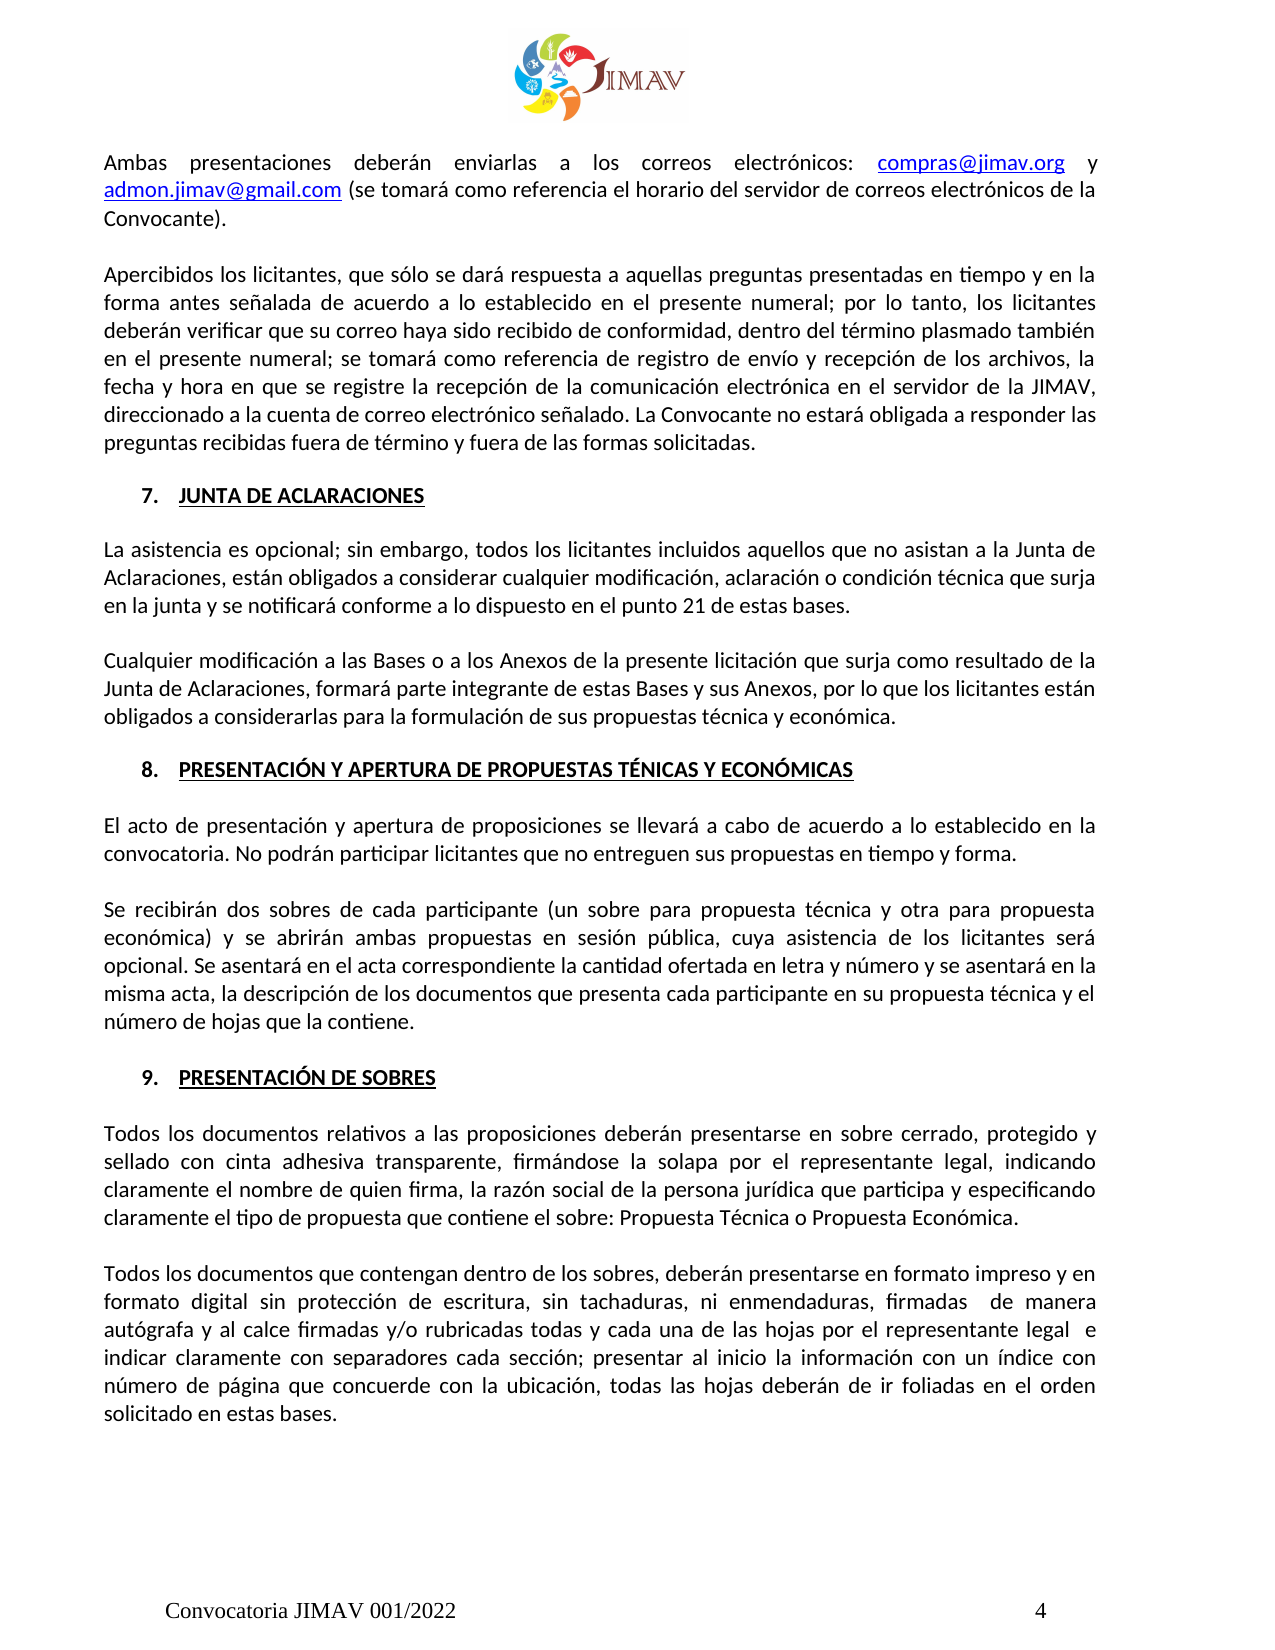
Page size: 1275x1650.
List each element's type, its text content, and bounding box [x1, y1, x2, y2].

text La asistencia es opcional; sin embargo, todos los licitantes incluidos aquellos que no asistan a la Junta de Aclaraciones, están obligados a considerar cualquier modificación, aclaración o condición técnica que surja en la junta y se notificará conforme a lo dispuesto en el punto 21 de estas bases. [103, 536, 1098, 619]
list PRESENTACIÓN DE SOBRES [141, 1063, 1098, 1091]
text Se recibirán dos sobres de cada participante (un sobre para propuesta técnica y otra para propuesta económica) y se abrirán ambas propuestas en sesión pública, cuya asistencia de los licitantes será opcional. Se asentará en el acta correspondiente la cantidad ofertada en letra y número y se asentará en la misma acta, la descripción de los documentos que presenta cada participante en su propuesta técnica y el número de hojas que la contiene. [103, 895, 1098, 1035]
text Todos los documentos relativos a las proposiciones deberán presentarse en sobre cerrado, protegido y sellado con cinta adhesiva transparente, firmándose la solapa por el representante legal, indicando claramente el nombre de quien firma, la razón social de la persona jurídica que participa y especificando claramente el tipo de propuesta que contiene el sobre: Propuesta Técnica o Propuesta Económica. [103, 1119, 1098, 1231]
picture [507, 28, 689, 122]
list JUNTA DE ACLARACIONES [141, 482, 1092, 509]
text Apercibidos los licitantes, que sólo se dará respuesta a aquellas preguntas presentadas en tiempo y en la forma antes señalada de acuerdo a lo establecido en el presente numeral; por lo tanto, los licitantes deberán verificar que su correo haya sido recibido de conformidad, dentro del término plasmado también en el presente numeral; se tomará como referencia de registro de envío y recepción de los archivos, la fecha y hora en que se registre la recepción de la comunicación electrónica en el servidor de la JIMAV, direccionado a la cuenta de correo electrónico señalado. La Convocante no estará obligada a responder las preguntas recibidas fuera de término y fuera de las formas solicitadas. [103, 260, 1098, 456]
list PRESENTACIÓN Y APERTURA DE PROPUESTAS TÉNICAS Y ECONÓMICAS [141, 757, 1092, 783]
text El acto de presentación y apertura de proposiciones se llevará a cabo de acuerdo a lo establecido en la convocatoria. No podrán participar licitantes que no entreguen sus propuestas en tiempo y forma. [103, 811, 1098, 867]
text Ambas presentaciones deberán enviarlas a los correos electrónicos: compras@jimav.org y admon.jimav@gmail.com (se tomará como referencia el horario del servidor de correos electrónicos de la Convocante). [103, 148, 1098, 232]
text Todos los documentos que contengan dentro de los sobres, deberán presentarse en formato impreso y en formato digital sin protección de escritura, sin tachaduras, ni enmendaduras, firmadas de manera autógrafa y al calce firmadas y/o rubricadas todas y cada una de las hojas por el representante legal e indicar claramente con separadores cada sección; presentar al inicio la información con un índice con número de página que concuerde con la ubicación, todas las hojas deberán de ir foliadas en el orden solicitado en estas bases. [103, 1259, 1098, 1428]
text Cualquier modificación a las Bases o a los Anexos de la presente licitación que surja como resultado de la Junta de Aclaraciones, formará parte integrante de estas Bases y sus Anexos, por lo que los licitantes están obligados a considerarlas para la formulación de sus propuestas técnica y económica. [103, 646, 1098, 730]
